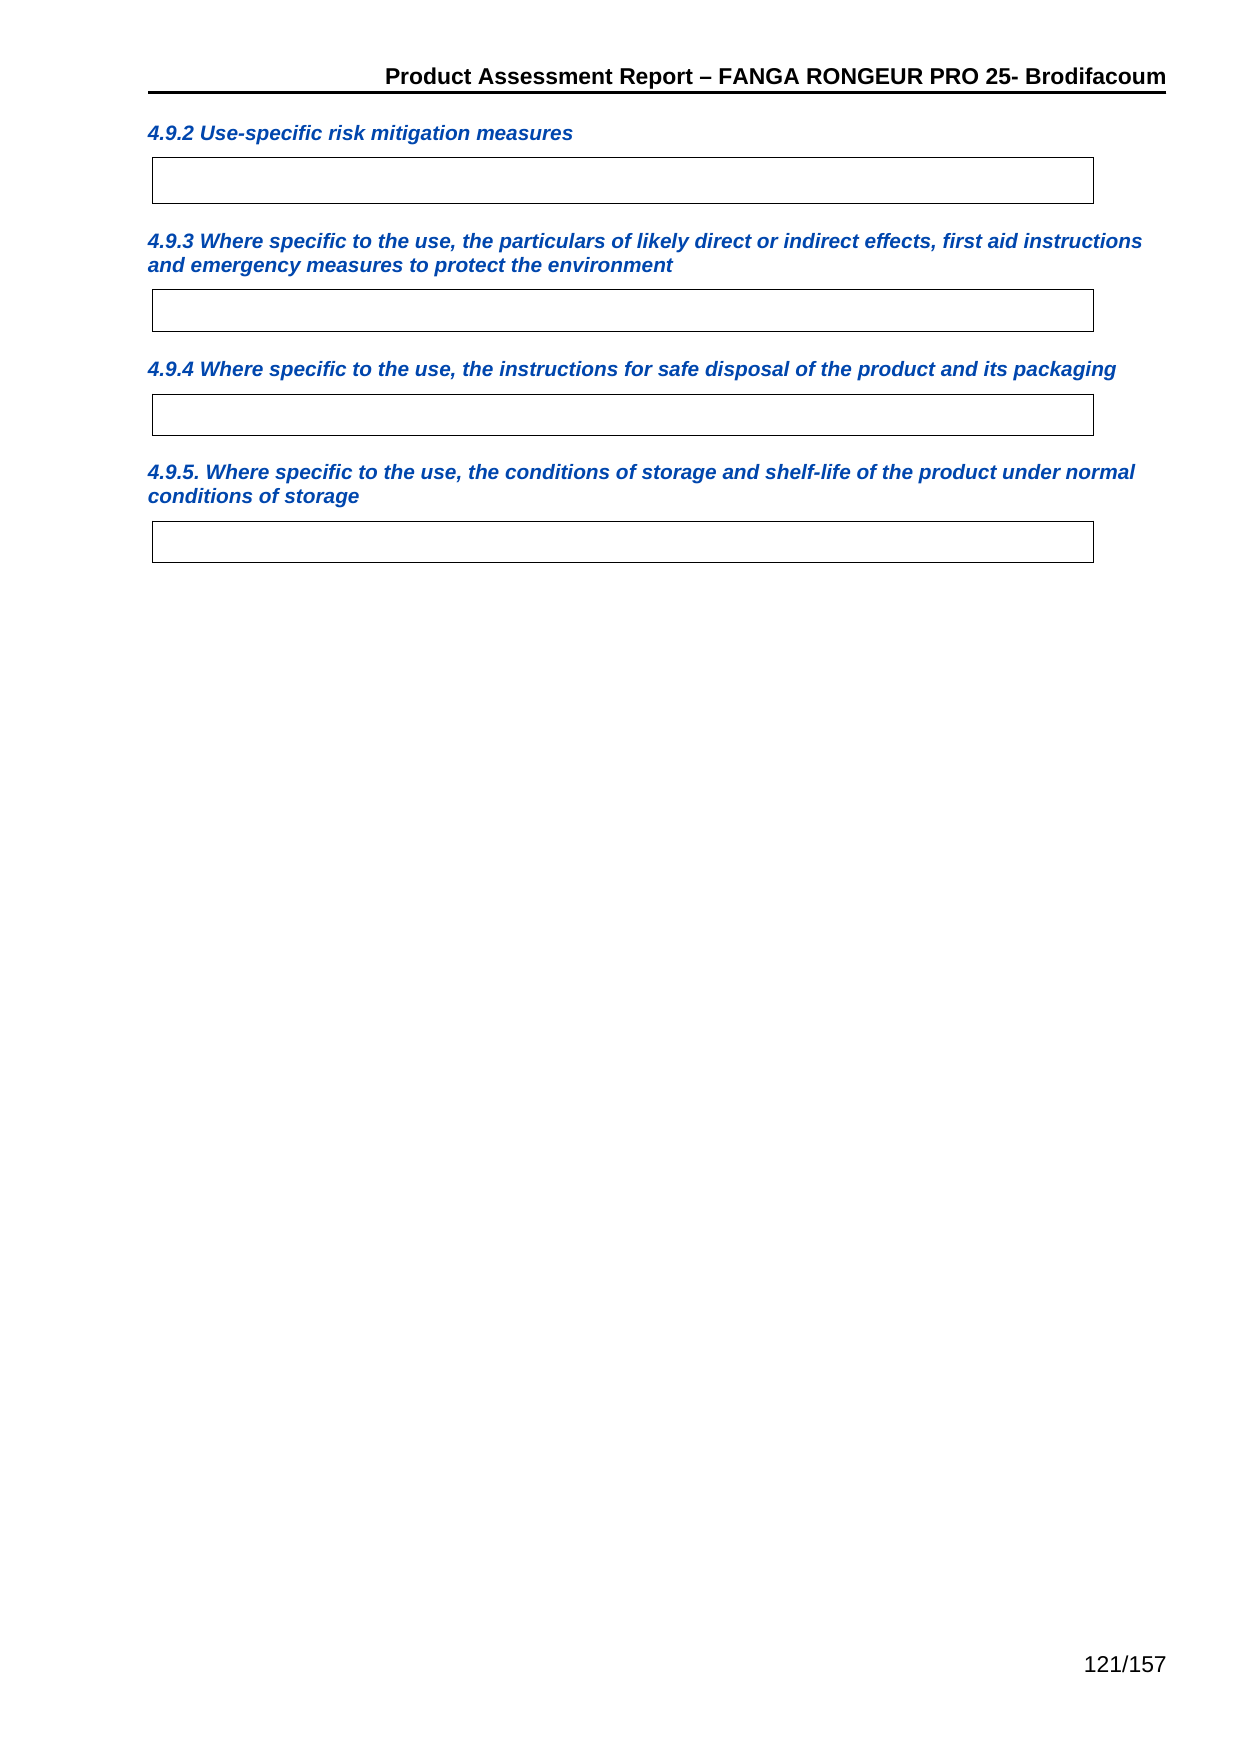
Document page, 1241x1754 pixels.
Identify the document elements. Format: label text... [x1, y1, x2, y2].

text 4.9.3 Where specific to the use, the particulars of likely direct or indirect effects, first aid instructions and emergency measures to protect the environment [148, 229, 1166, 277]
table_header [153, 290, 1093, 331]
text 4.9.5. Where specific to the use, the conditions of storage and shelf-life of the product under normal conditions of storage [148, 460, 1166, 508]
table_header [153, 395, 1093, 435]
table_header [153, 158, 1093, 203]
text 4.9.2 Use-specific risk mitigation measures [148, 121, 1166, 144]
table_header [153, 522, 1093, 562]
text 4.9.4 Where specific to the use, the instructions for safe disposal of the product and its packaging [148, 357, 1166, 381]
